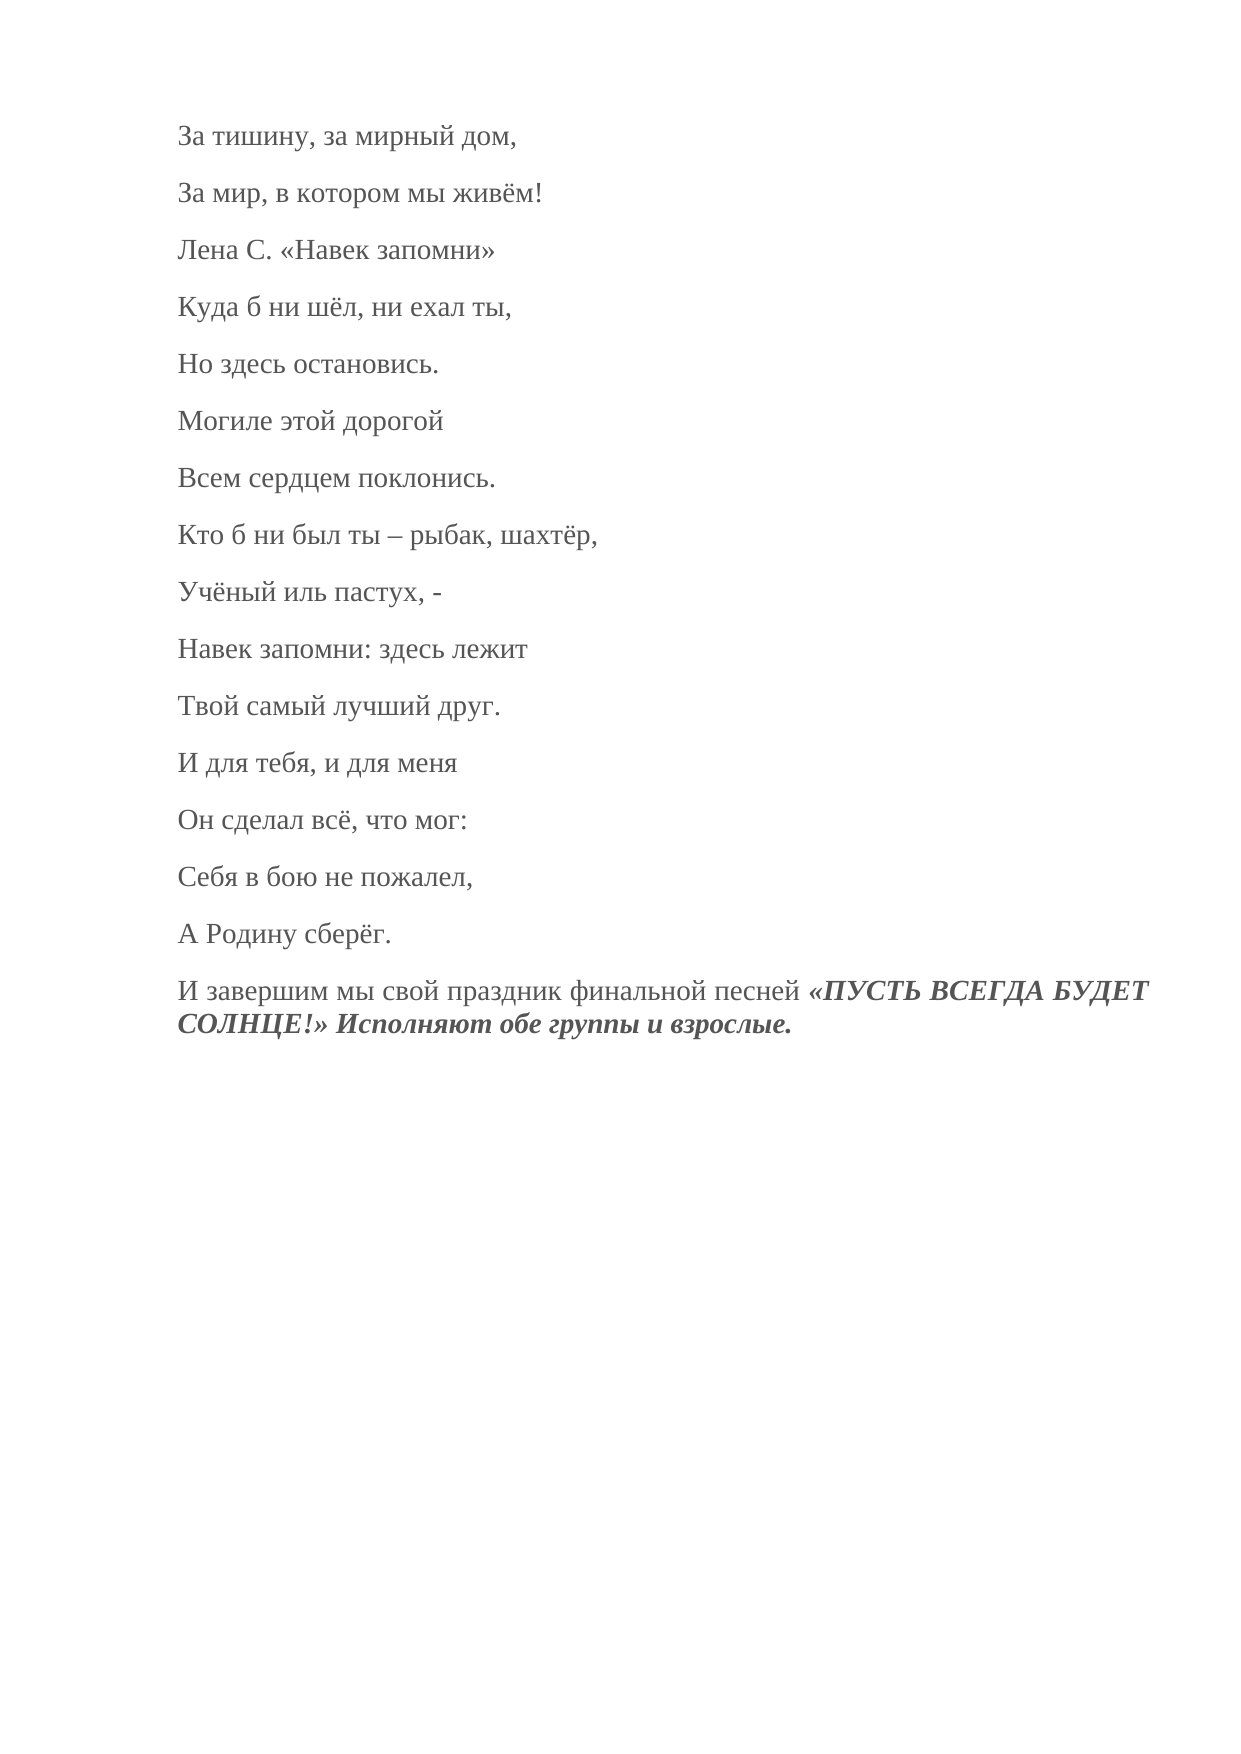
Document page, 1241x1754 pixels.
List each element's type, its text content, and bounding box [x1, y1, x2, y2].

text Твой самый лучший друг. [177, 688, 1152, 721]
text Лена С. «Навек запомни» [177, 232, 1152, 266]
text И завершим мы свой праздник финальной песней «ПУСТЬ ВСЕГДА БУДЕТ СОЛНЦЕ!» Исполняют обе группы и взрослые. [177, 973, 1152, 1040]
text Но здесь остановись. [177, 346, 1152, 379]
text Всем сердцем поклонись. [177, 460, 1152, 493]
text И для тебя, и для меня [177, 745, 1152, 778]
text Он сделал всё, что мог: [177, 802, 1152, 835]
text Себя в бою не пожалел, [177, 859, 1152, 892]
text За мир, в котором мы живём! [177, 175, 1152, 209]
text За тишину, за мирный дом, [177, 118, 1152, 152]
text Кто б ни был ты – рыбак, шахтёр, [177, 517, 1152, 551]
text А Родину сберёг. [177, 916, 1152, 949]
text Куда б ни шёл, ни ехал ты, [177, 289, 1152, 323]
text Навек запомни: здесь лежит [177, 631, 1152, 664]
text Могиле этой дорогой [177, 403, 1152, 437]
text Учёный иль пастух, - [177, 574, 1152, 607]
